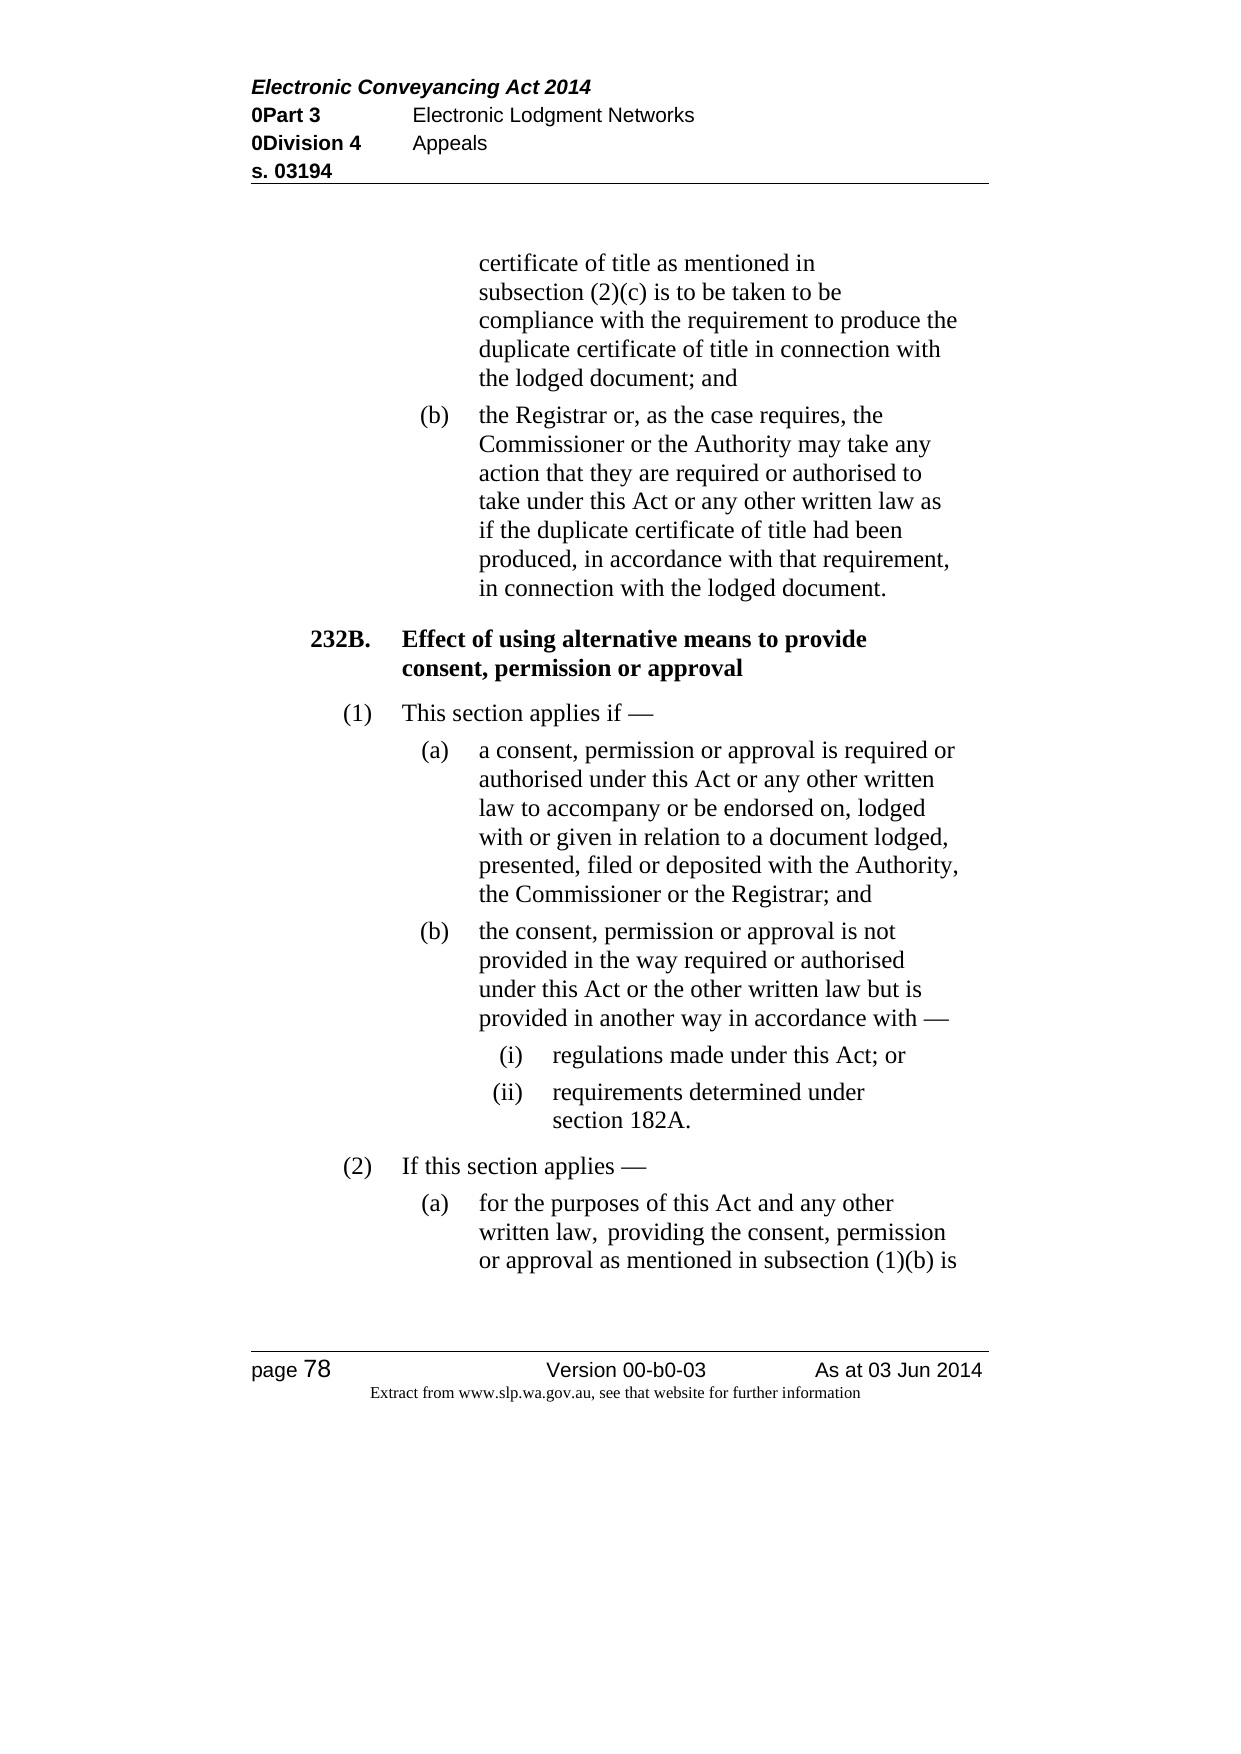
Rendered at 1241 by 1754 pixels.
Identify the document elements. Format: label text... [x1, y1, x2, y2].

text (b) the consent, permission or approval is not provided in the way required or authorised under this Act or the other written law but is provided in another way in accordance with — [390, 916, 959, 1031]
text (2) If this section applies — [313, 1151, 959, 1180]
subtitle 232B. Effect of using alternative means to provide consent, permission or approval [310, 624, 959, 682]
text (i) regulations made under this Act; or [464, 1040, 959, 1068]
text (1) This section applies if — [313, 698, 959, 727]
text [390, 1188, 959, 1274]
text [390, 248, 959, 392]
text (ii) requirements determined under section 182A. [464, 1077, 959, 1134]
text (a) a consent, permission or approval is required or authorised under this Act or any other written law to accompany or be endorsed on, lodged with or given in relation to a document lodged, presented, filed or deposited with the Authority, the Commissioner or the Registrar; and [390, 736, 959, 908]
text (b) the Registrar or, as the case requires, the Commissioner or the Authority may take any action that they are required or authorised to take under this Act or any other written law as if the duplicate certificate of title had been produced, in accordance with that requirement, in connection with the lodged document. [390, 400, 959, 601]
